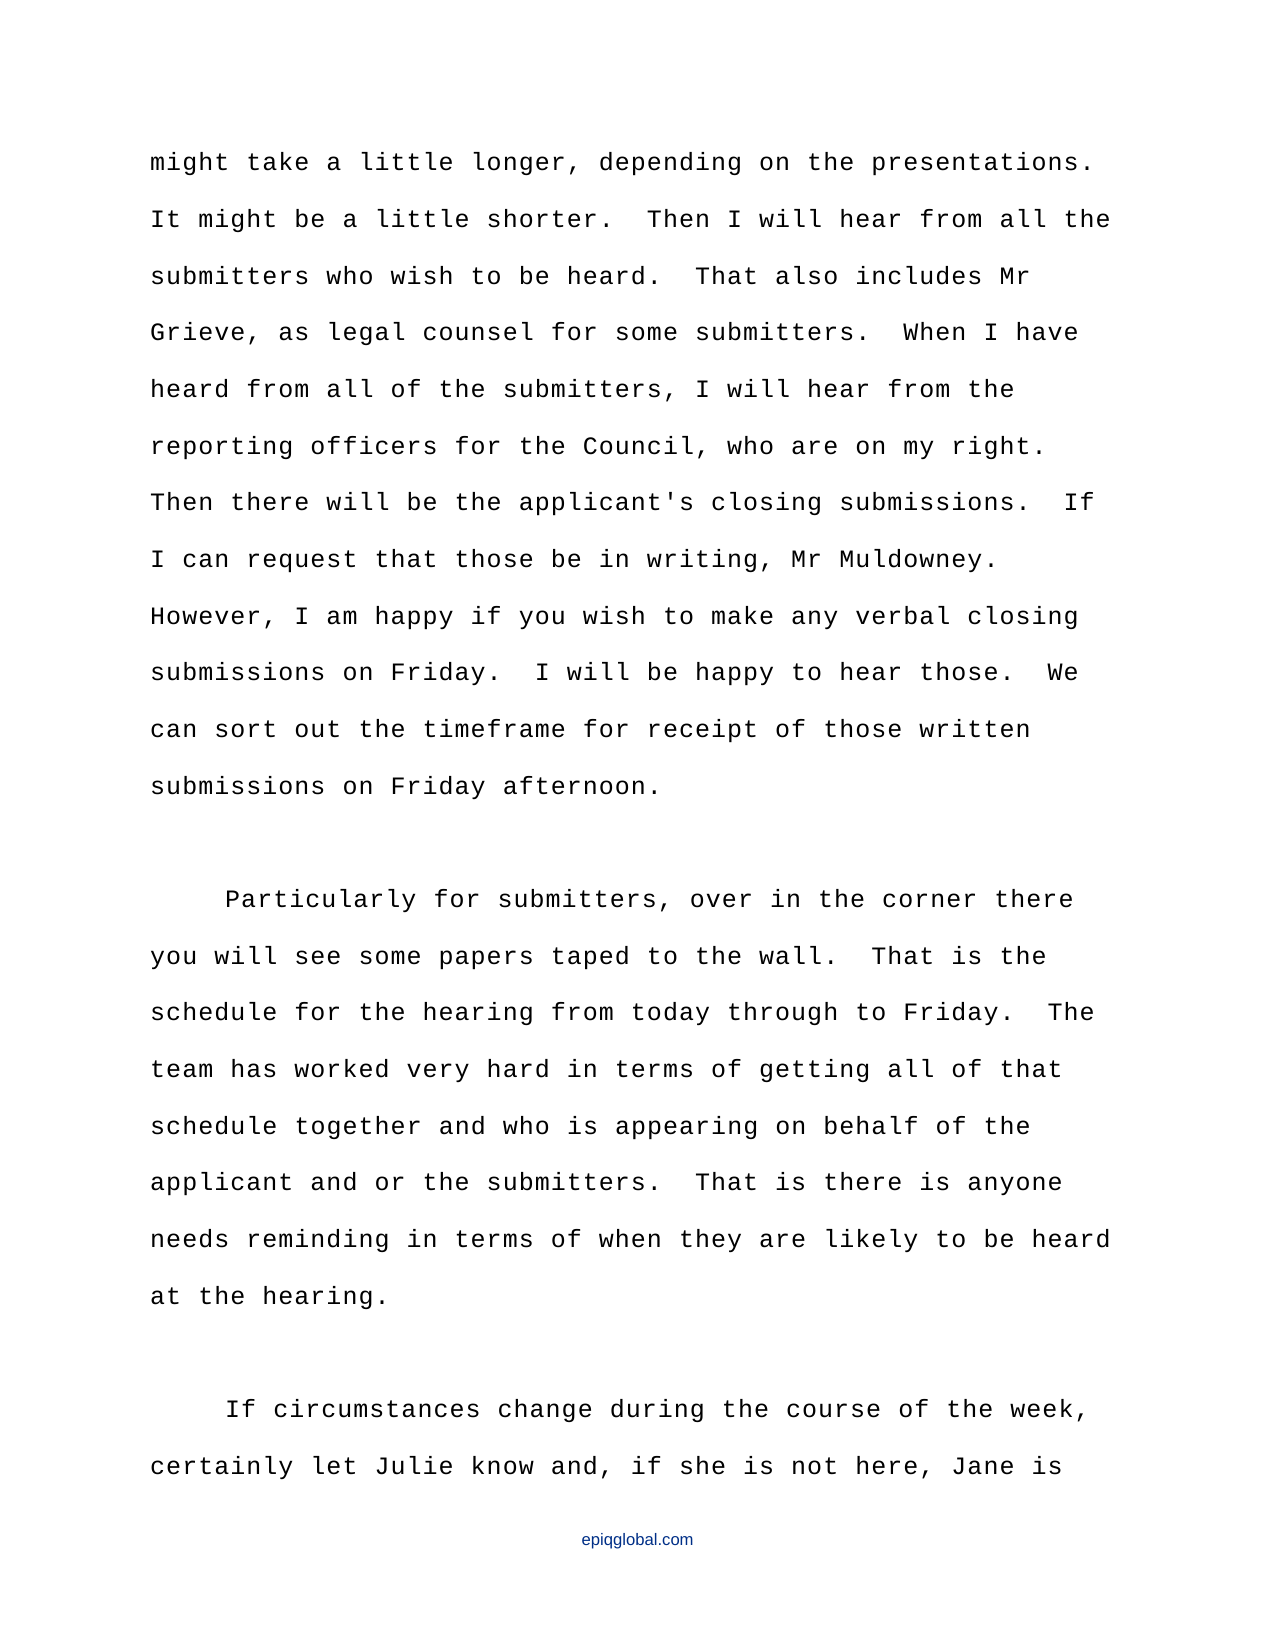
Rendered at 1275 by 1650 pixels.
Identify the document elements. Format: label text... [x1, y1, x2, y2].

text Particularly for submitters, over in the corner there you will see some papers taped to the wall. That is the schedule for the hearing from today through to Friday. The team has worked very hard in terms of getting all of that schedule together and who is appearing on behalf of the applicant and or the submitters. That is there is anyone needs reminding in terms of when they are likely to be heard at the hearing. [150, 887, 1125, 1312]
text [150, 150, 1125, 802]
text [150, 1397, 1125, 1482]
